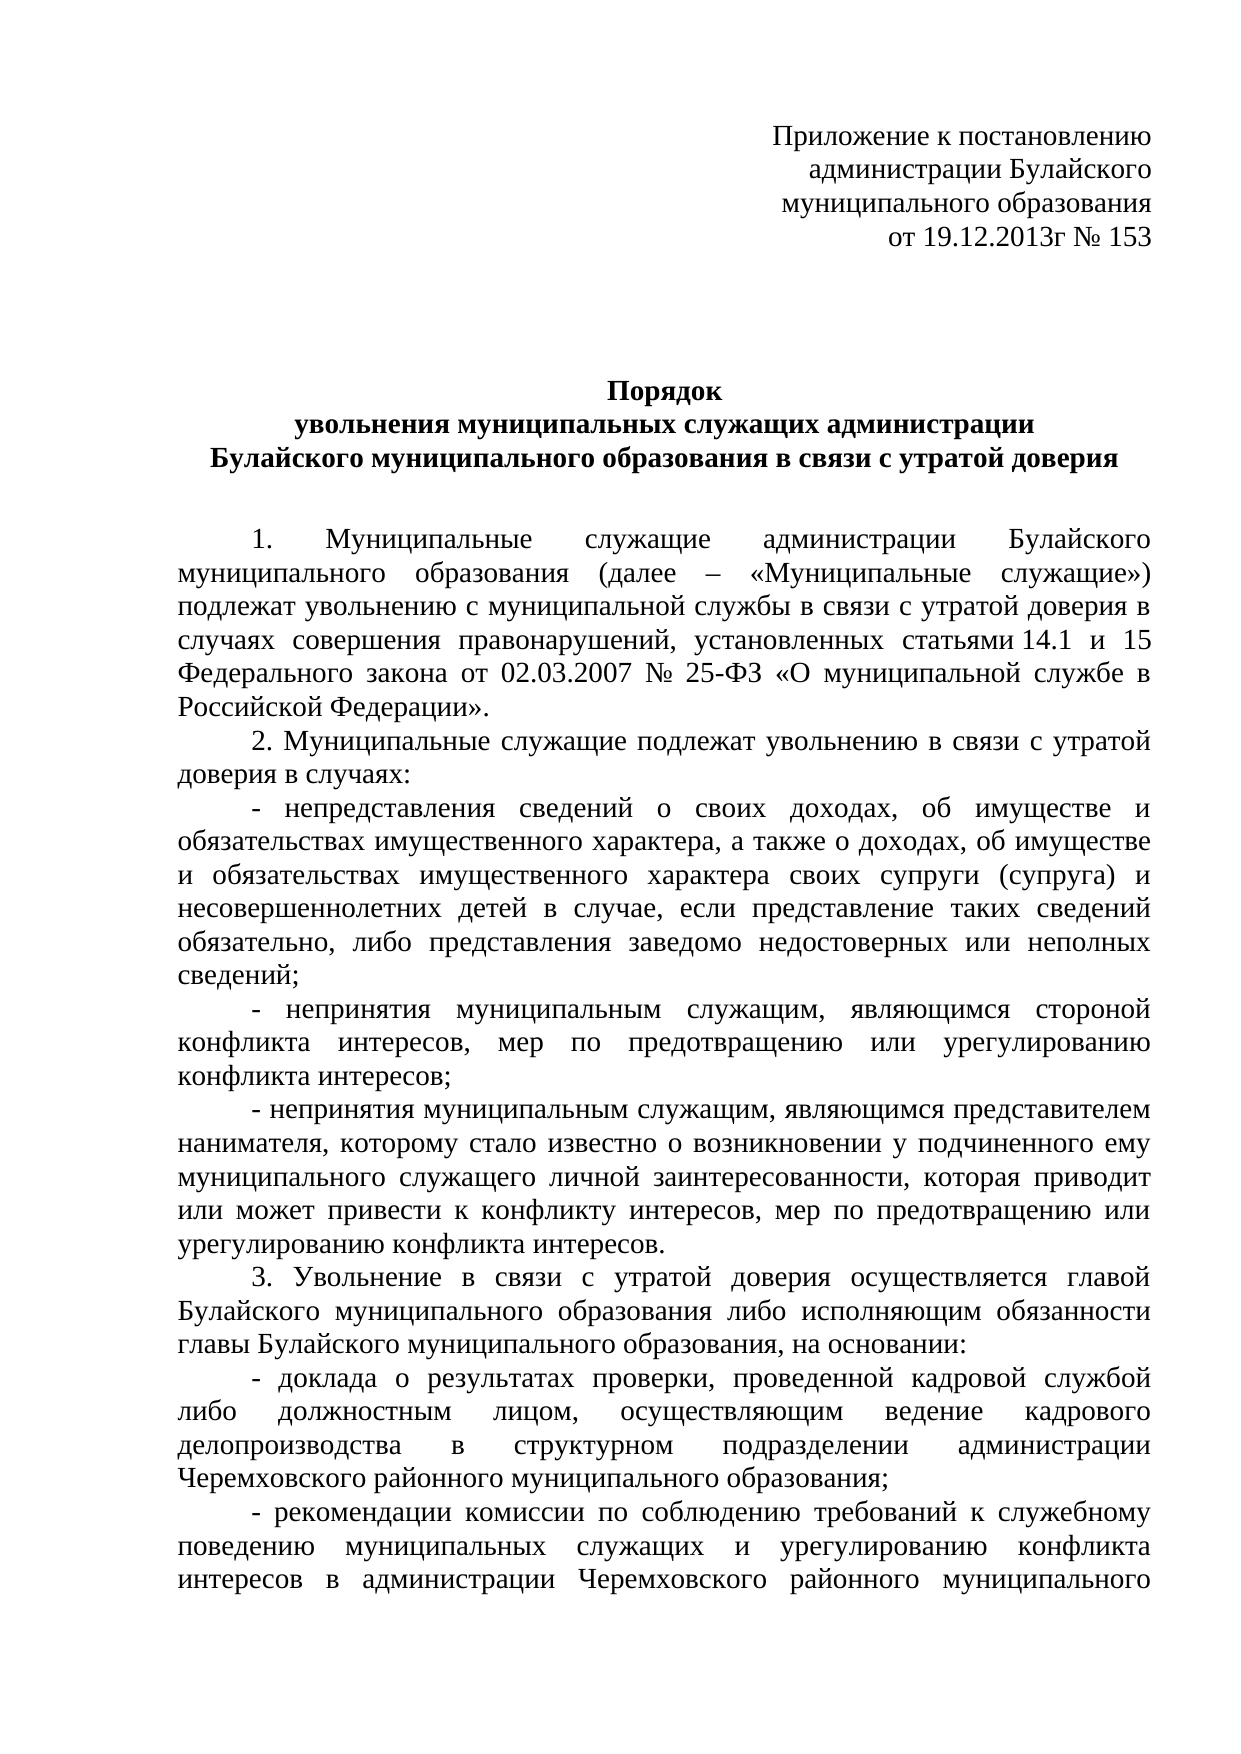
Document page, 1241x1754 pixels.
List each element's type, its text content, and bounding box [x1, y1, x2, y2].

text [177, 1494, 1152, 1595]
text 2. Муниципальные служащие подлежат увольнению в связи с утратой доверия в случаях: [177, 723, 1152, 790]
text Булайского муниципального образования в связи с утратой доверия [177, 440, 1152, 473]
text 3. Увольнение в связи с утратой доверия осуществляется главой Булайского муниципального образования либо исполняющим обязанности главы Булайского муниципального образования, на основании: [177, 1259, 1152, 1360]
text от 19.12.2013г № 153 [177, 219, 1152, 252]
text - непринятия муниципальным служащим, являющимся представителем нанимателя, которому стало известно о возникновении у подчиненного ему муниципального служащего личной заинтересованности, которая приводит или может привести к конфликту интересов, мер по предотвращению или урегулированию конфликта интересов. [177, 1092, 1152, 1259]
text увольнения муниципальных служащих администрации [177, 406, 1152, 440]
text 1. Муниципальные служащие администрации Булайского муниципального образования (далее – «Муниципальные служащие») подлежат увольнению с муниципальной службы в связи с утратой доверия в случаях совершения правонарушений, установленных статьями 14.1 и 15 Федерального закона от 02.03.2007 № 25-ФЗ «О муниципальной службе в Российской Федерации». [177, 521, 1152, 723]
text Приложение к постановлению [177, 118, 1152, 152]
text администрации Булайского [177, 152, 1152, 185]
text - непринятия муниципальным служащим, являющимся стороной конфликта интересов, мер по предотвращению или урегулированию конфликта интересов; [177, 991, 1152, 1092]
text - непредставления сведений о своих доходах, об имуществе и обязательствах имущественного характера, а также о доходах, об имуществе и обязательствах имущественного характера своих супруги (супруга) и несовершеннолетних детей в случае, если представление таких сведений обязательно, либо представления заведомо недостоверных или неполных сведений; [177, 790, 1152, 991]
text муниципального образования [177, 185, 1152, 219]
text Порядок [177, 373, 1152, 406]
text - доклада о результатах проверки, проведенной кадровой службой либо должностным лицом, осуществляющим ведение кадрового делопроизводства в структурном подразделении администрации Черемховского районного муниципального образования; [177, 1360, 1152, 1494]
